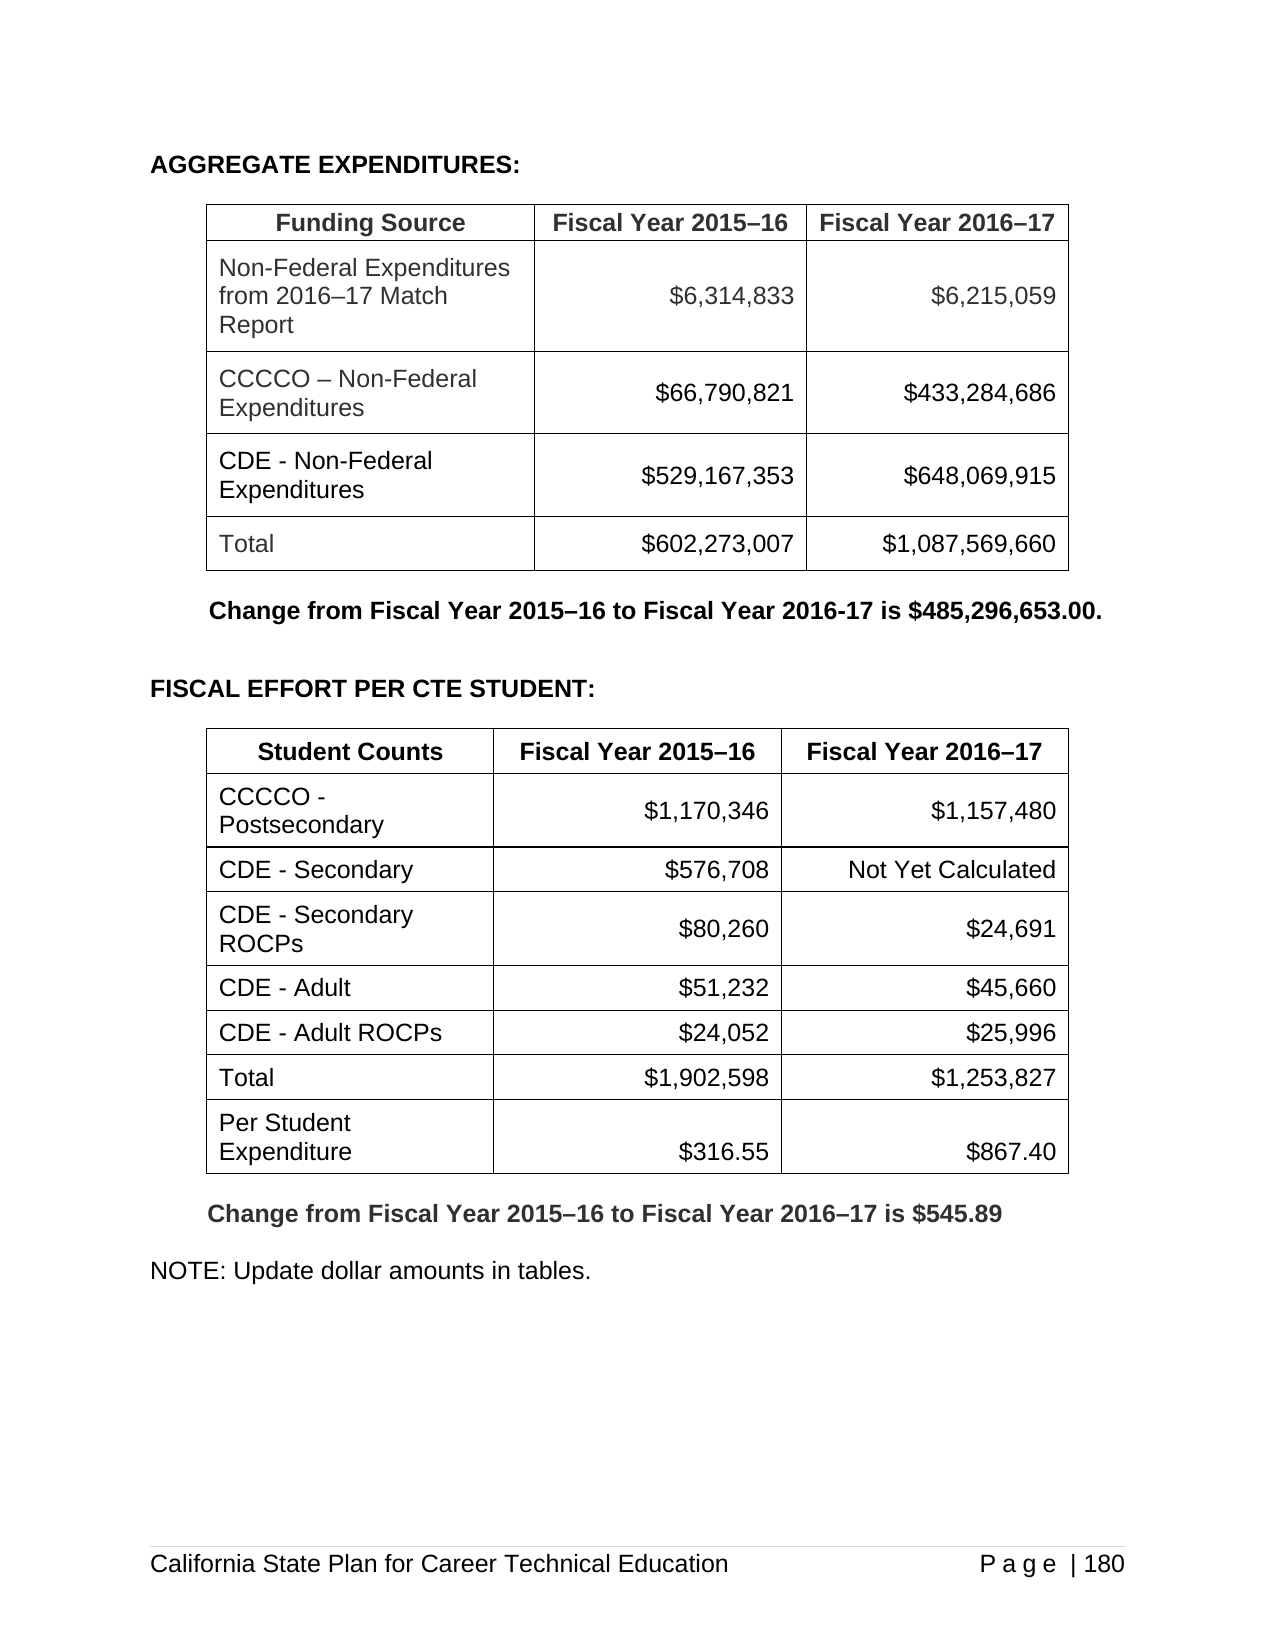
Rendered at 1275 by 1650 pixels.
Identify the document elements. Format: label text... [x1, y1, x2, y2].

table_cell $867.40 [782, 1100, 1068, 1173]
table_header Fiscal Year 2015–16 [494, 729, 781, 773]
table_cell CDE - Secondary ROCPs [207, 892, 493, 965]
table_cell $316.55 [494, 1100, 781, 1173]
table_cell Per Student Expenditure [207, 1100, 493, 1173]
table_cell CDE - Secondary [207, 848, 493, 891]
table_header Funding Source [207, 205, 534, 239]
table_cell Total [207, 1055, 493, 1099]
table_cell $24,691 [782, 892, 1068, 965]
table_cell $25,996 [782, 1011, 1068, 1054]
text NOTE: Update dollar amounts in tables. [150, 1256, 1125, 1285]
table_cell $1,170,346 [494, 774, 781, 846]
table_cell $24,052 [494, 1011, 781, 1054]
table_cell Not Yet Calculated [782, 848, 1068, 891]
table_header Fiscal Year 2016–17 [782, 729, 1068, 773]
table_cell $45,660 [782, 966, 1068, 1009]
table_header Fiscal Year 2016–17 [807, 205, 1068, 239]
table_cell $6,314,833 [535, 241, 806, 351]
table_header Student Counts [207, 729, 493, 773]
table_cell Non-Federal Expenditures from 2016–17 Match Report [207, 241, 534, 351]
table_cell $602,273,007 [535, 517, 806, 569]
table_cell $6,215,059 [807, 241, 1068, 351]
table_cell $66,790,821 [535, 352, 806, 433]
text FISCAL EFFORT PER CTE STUDENT: [150, 674, 1125, 703]
table_cell Total [207, 517, 534, 569]
table_cell $1,087,569,660 [807, 517, 1068, 569]
table_cell CDE - Adult ROCPs [207, 1011, 493, 1054]
table_cell CDE - Non-Federal Expenditures [207, 434, 534, 516]
table_header Fiscal Year 2015–16 [535, 205, 806, 239]
table_cell $1,253,827 [782, 1055, 1068, 1099]
table_cell $51,232 [494, 966, 781, 1009]
text Change from Fiscal Year 2015–16 to Fiscal Year 2016-17 is $485,296,653.00. [187, 596, 1125, 624]
text AGGREGATE EXPENDITURES: [150, 150, 1125, 179]
text Change from Fiscal Year 2015–16 to Fiscal Year 2016–17 is $545.89 [207, 1199, 1125, 1227]
table_cell $80,260 [494, 892, 781, 965]
table_cell $576,708 [494, 848, 781, 891]
table_cell $1,157,480 [782, 774, 1068, 846]
table_cell CCCCO - Postsecondary [207, 774, 493, 846]
table_cell $648,069,915 [807, 434, 1068, 516]
table_cell $529,167,353 [535, 434, 806, 516]
table_cell $433,284,686 [807, 352, 1068, 433]
table_cell CCCCO – Non-Federal Expenditures [207, 352, 534, 433]
table_cell $1,902,598 [494, 1055, 781, 1099]
table_cell CDE - Adult [207, 966, 493, 1009]
